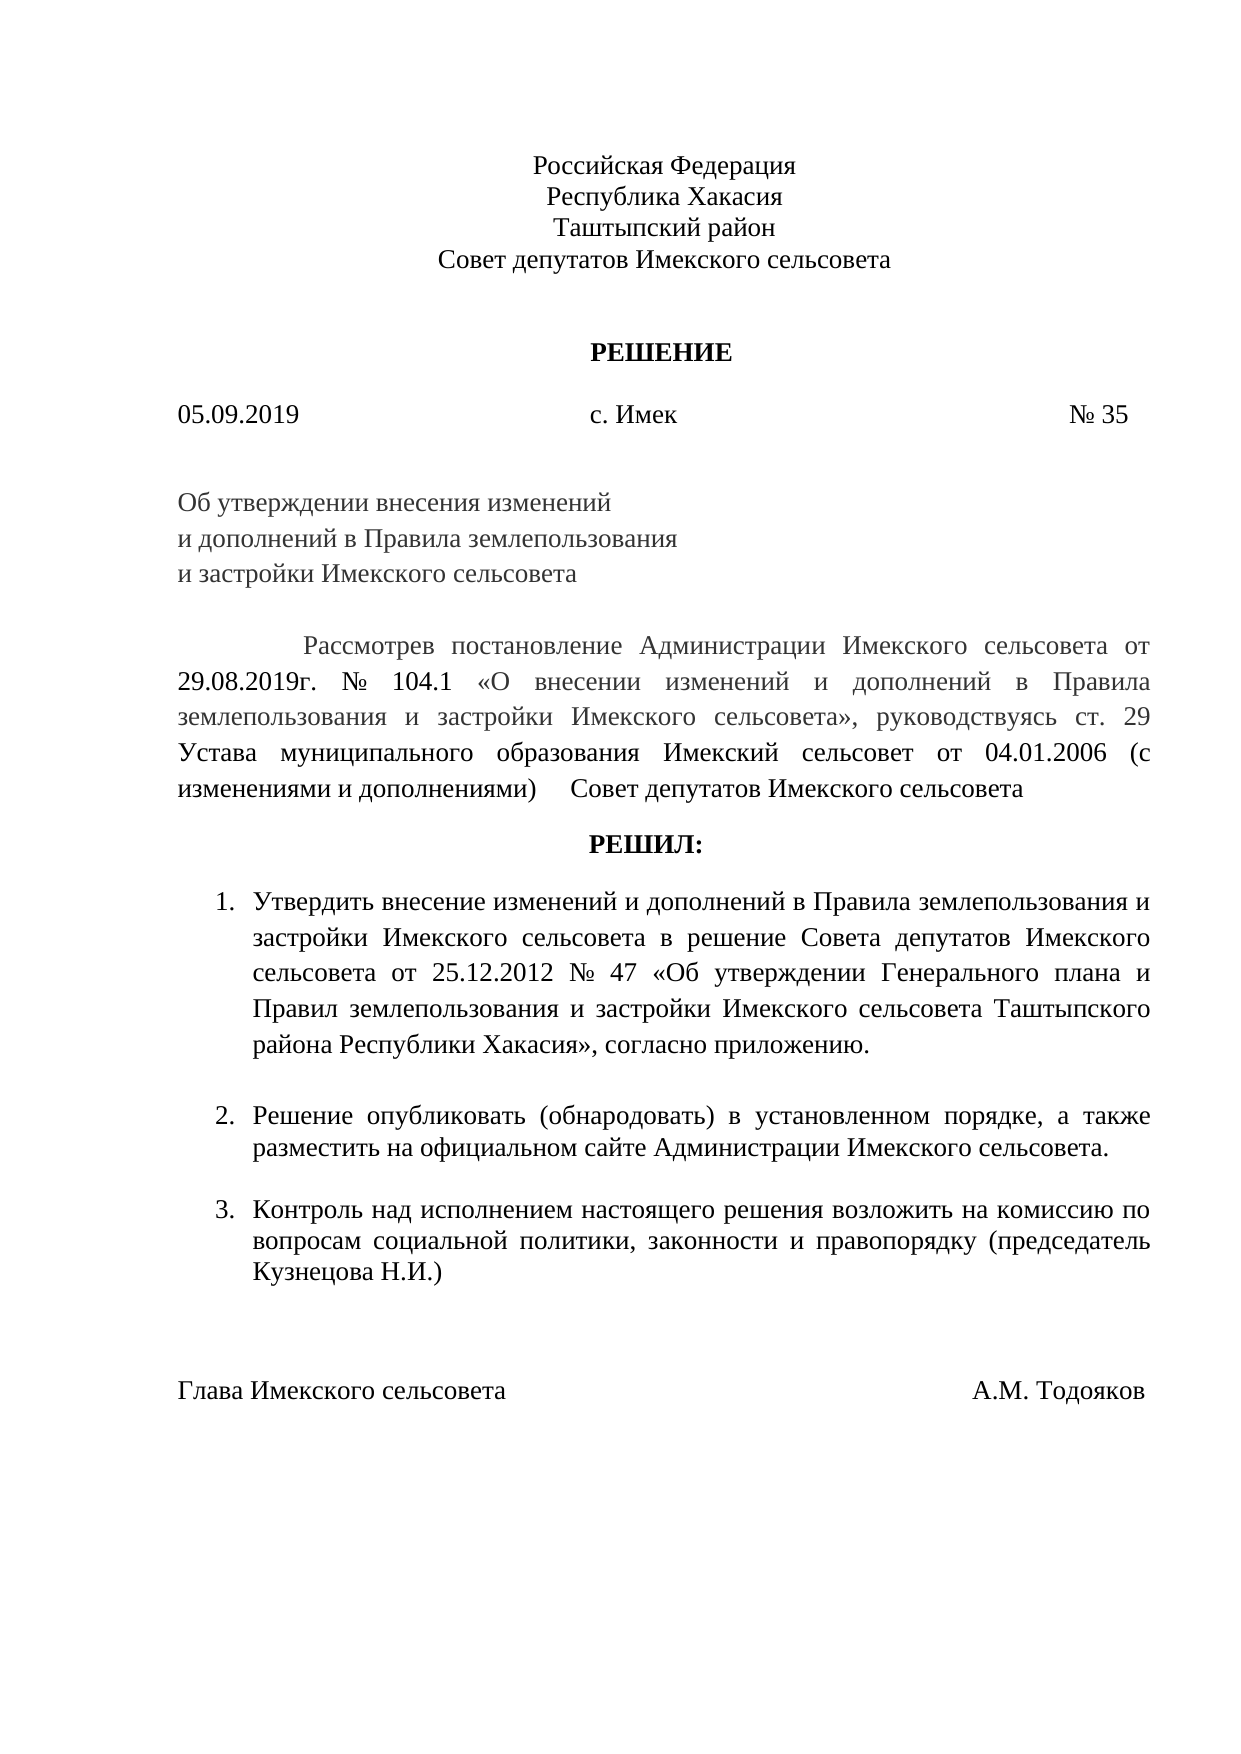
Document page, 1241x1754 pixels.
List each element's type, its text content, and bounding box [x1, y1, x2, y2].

text Об утверждении внесения изменений [177, 486, 1152, 517]
list Решение опубликовать (обнародовать) в установленном порядке, а также разместить на официальном сайте Администрации Имекского сельсовета. [215, 1099, 1152, 1162]
text Глава Имекского сельсовета А.М. Тодояков [177, 1374, 1152, 1405]
text РЕШЕНИЕ [177, 336, 1152, 367]
text Совет депутатов Имекского сельсовета [177, 243, 1152, 274]
text Таштыпский район [177, 212, 1152, 243]
list Утвердить внесение изменений и дополнений в Правила землепользования и застройки Имекского сельсовета в решение Совета депутатов Имекского сельсовета от 25.12.2012 № 47 «Об утверждении Генерального плана и Правил землепользования и застройки Имекского сельсовета Таштыпского района Республики Хакасия», согласно приложению. [215, 885, 1152, 1059]
text Российская Федерация [177, 149, 1152, 180]
text и дополнений в Правила землепользования [177, 522, 1152, 553]
text Рассмотрев постановление Администрации Имекского сельсовета от 29.08.2019г. № 104.1 «О внесении изменений и дополнений в Правила землепользования и застройки Имекского сельсовета», руководствуясь ст. 29 Устава муниципального образования Имекский сельсовет от 04.01.2006 (с изменениями и дополнениями) Совет депутатов Имекского сельсовета [177, 629, 1152, 803]
text РЕШИЛ: [177, 828, 1152, 860]
text и застройки Имекского сельсовета [177, 558, 1152, 589]
text Республика Хакасия [177, 180, 1152, 212]
text 05.09.2019 с. Имек № 35 [177, 398, 1152, 429]
list Контроль над исполнением настоящего решения возложить на комиссию по вопросам социальной политики, законности и правопорядку (председатель Кузнецова Н.И.) [215, 1193, 1152, 1286]
